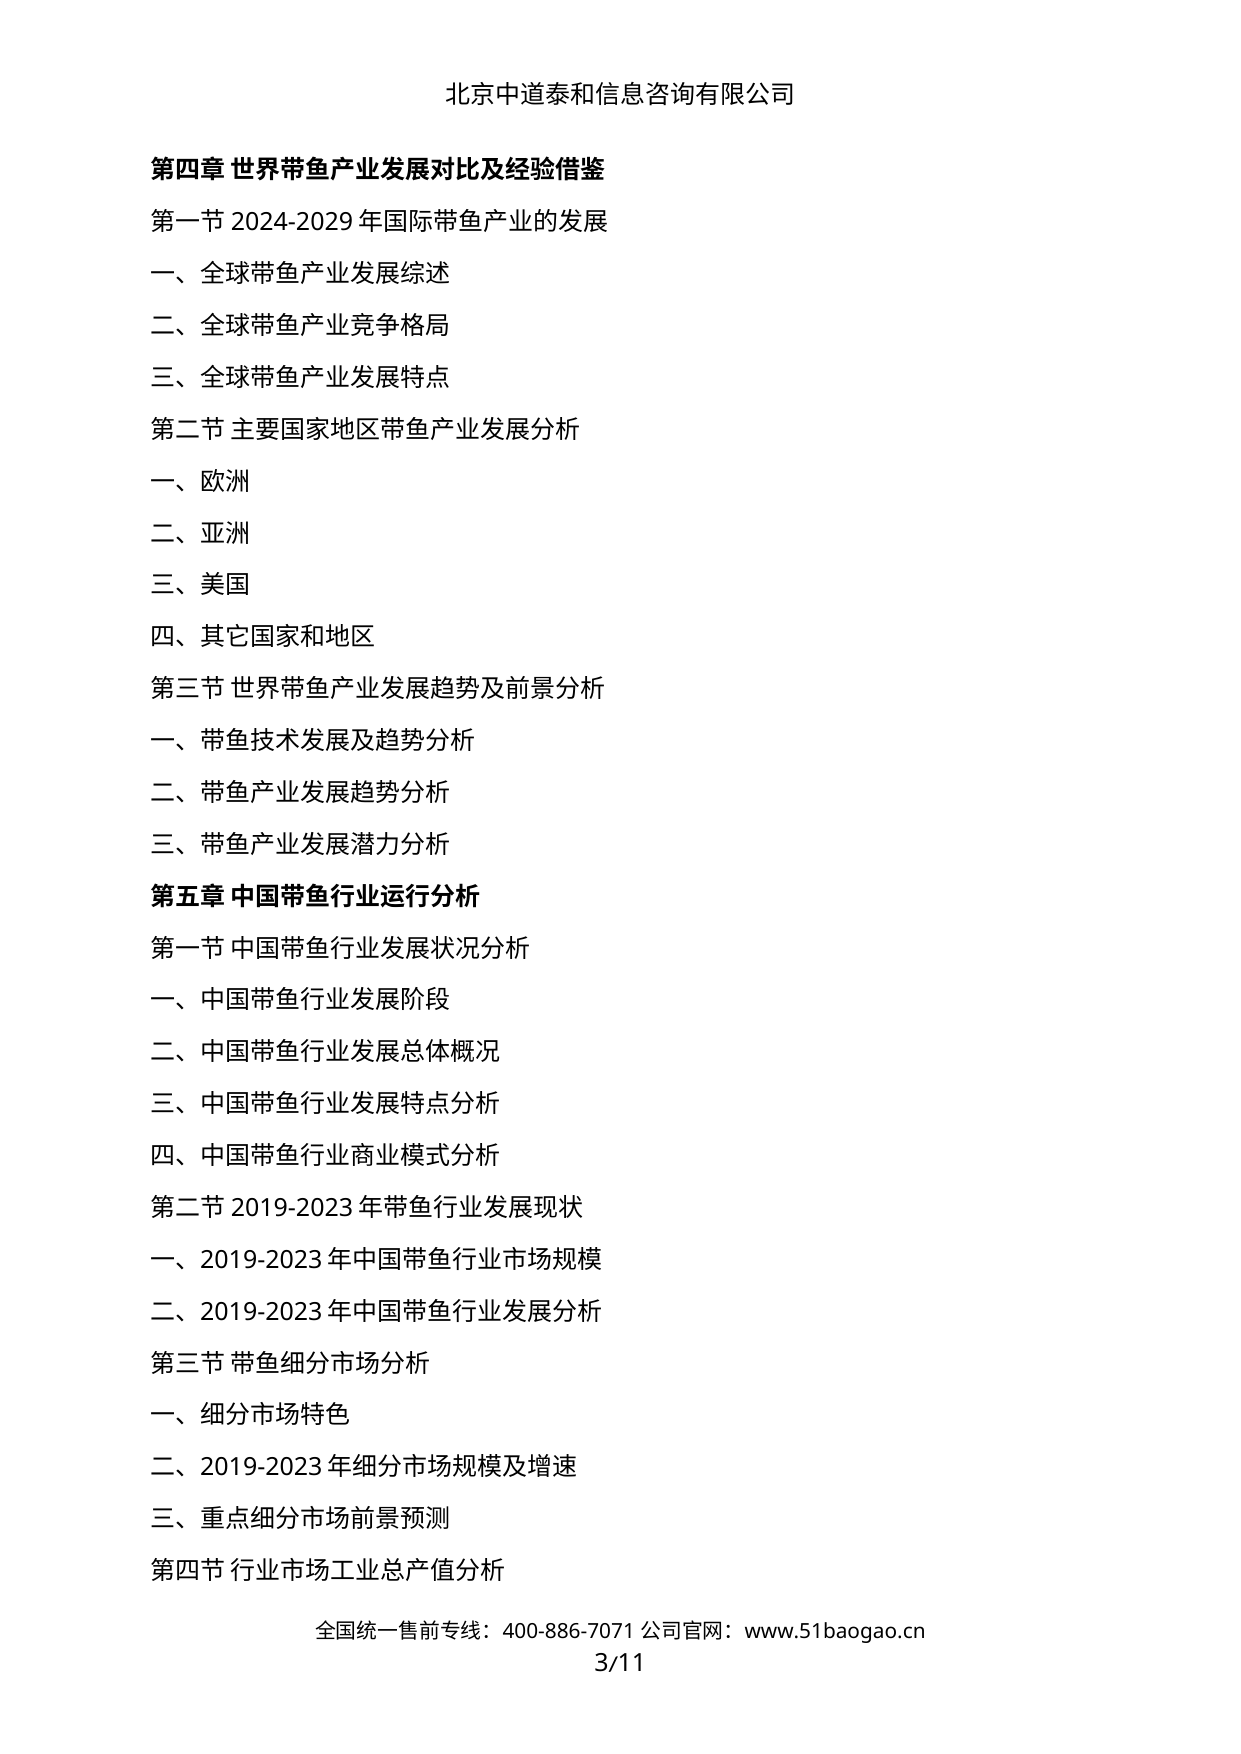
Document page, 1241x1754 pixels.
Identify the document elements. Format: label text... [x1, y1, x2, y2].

text 第五章 中国带鱼行业运行分析 [150, 876, 1090, 912]
text 第一节 中国带鱼行业发展状况分析 [150, 928, 1090, 964]
text 二、全球带鱼产业竞争格局 [150, 306, 1090, 342]
text 三、带鱼产业发展潜力分析 [150, 824, 1090, 861]
text 第二节 主要国家地区带鱼产业发展分析 [150, 409, 1090, 446]
text 二、中国带鱼行业发展总体概况 [150, 1032, 1090, 1068]
text 第一节 2024-2029年国际带鱼产业的发展 [150, 202, 1090, 238]
text 二、2019-2023年中国带鱼行业发展分析 [150, 1291, 1090, 1327]
text 一、全球带鱼产业发展综述 [150, 254, 1090, 290]
text 三、美国 [150, 565, 1090, 601]
text 二、2019-2023年细分市场规模及增速 [150, 1447, 1090, 1483]
text 一、带鱼技术发展及趋势分析 [150, 721, 1090, 757]
text 三、中国带鱼行业发展特点分析 [150, 1084, 1090, 1120]
text 四、中国带鱼行业商业模式分析 [150, 1136, 1090, 1172]
text 一、中国带鱼行业发展阶段 [150, 980, 1090, 1016]
text 三、全球带鱼产业发展特点 [150, 357, 1090, 394]
text 第四节 行业市场工业总产值分析 [150, 1551, 1090, 1587]
text 四、其它国家和地区 [150, 617, 1090, 653]
text 一、细分市场特色 [150, 1395, 1090, 1431]
text 三、重点细分市场前景预测 [150, 1499, 1090, 1535]
text 一、欧洲 [150, 461, 1090, 497]
text 一、2019-2023年中国带鱼行业市场规模 [150, 1239, 1090, 1276]
text 第四章 世界带鱼产业发展对比及经验借鉴 [150, 150, 1090, 186]
text 二、亚洲 [150, 513, 1090, 549]
text 第三节 带鱼细分市场分析 [150, 1343, 1090, 1379]
text 第三节 世界带鱼产业发展趋势及前景分析 [150, 669, 1090, 705]
text 二、带鱼产业发展趋势分析 [150, 772, 1090, 809]
text 第二节 2019-2023年带鱼行业发展现状 [150, 1187, 1090, 1224]
